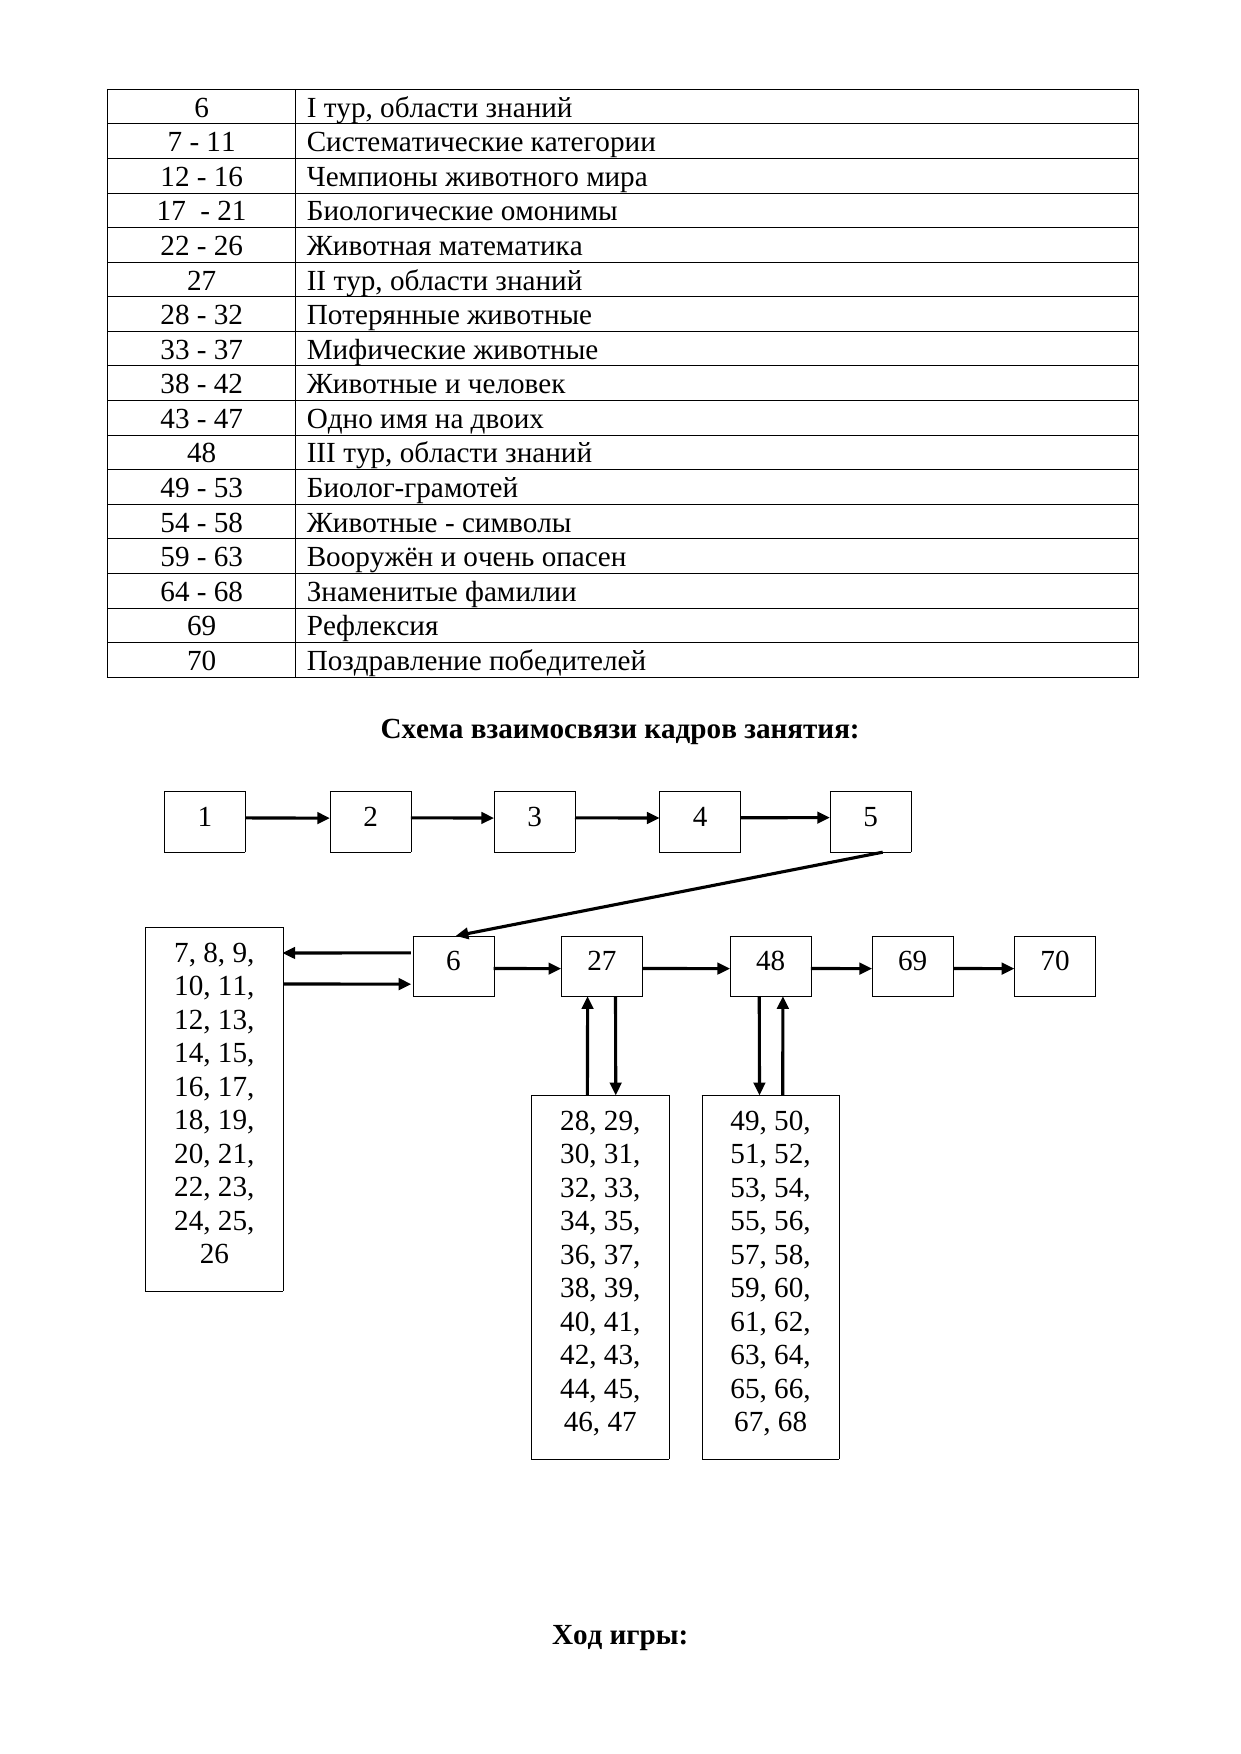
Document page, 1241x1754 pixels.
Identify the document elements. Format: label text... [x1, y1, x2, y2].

table_cell Животная математика [296, 228, 1138, 262]
table_cell 17 - 21 [108, 194, 295, 227]
table_cell 6 [108, 90, 295, 123]
table_cell 49 - 53 [108, 470, 295, 504]
table_cell 54 - 58 [108, 505, 295, 538]
table_cell 38 - 42 [108, 366, 295, 400]
table_cell 27 [108, 263, 295, 296]
table_cell II тур, области знаний [296, 263, 1138, 296]
table_cell 33 - 37 [108, 332, 295, 365]
table_cell Знаменитые фамилии [296, 574, 1138, 607]
table_cell Потерянные животные [296, 297, 1138, 331]
table_cell Животные и человек [296, 366, 1138, 400]
table_cell 28 - 32 [108, 297, 295, 331]
table_cell 70 [108, 643, 295, 677]
table_cell Рефлексия [296, 609, 1138, 642]
table_cell Биолог-грамотей [296, 470, 1138, 504]
table_cell 12 - 16 [108, 159, 295, 192]
table_cell Мифические животные [296, 332, 1138, 365]
table_cell Животные - символы [296, 505, 1138, 538]
table_cell 69 [108, 609, 295, 642]
table_cell Биологические омонимы [296, 194, 1138, 227]
table_cell Систематические категории [296, 124, 1138, 158]
table_cell 43 - 47 [108, 401, 295, 434]
table_cell Поздравление победителей [296, 643, 1138, 677]
table_cell 22 - 26 [108, 228, 295, 262]
table_cell I тур, области знаний [296, 90, 1138, 123]
table_cell Вооружён и очень опасен [296, 539, 1138, 573]
table_cell Чемпионы животного мира [296, 159, 1138, 192]
table_cell III тур, области знаний [296, 436, 1138, 469]
text Схема взаимосвязи кадров занятия: [89, 711, 1152, 745]
text Ход игры: [89, 1617, 1152, 1650]
table_cell 48 [108, 436, 295, 469]
table_cell 7 - 11 [108, 124, 295, 158]
table_cell 59 - 63 [108, 539, 295, 573]
table_cell Одно имя на двоих [296, 401, 1138, 434]
table_cell 64 - 68 [108, 574, 295, 607]
